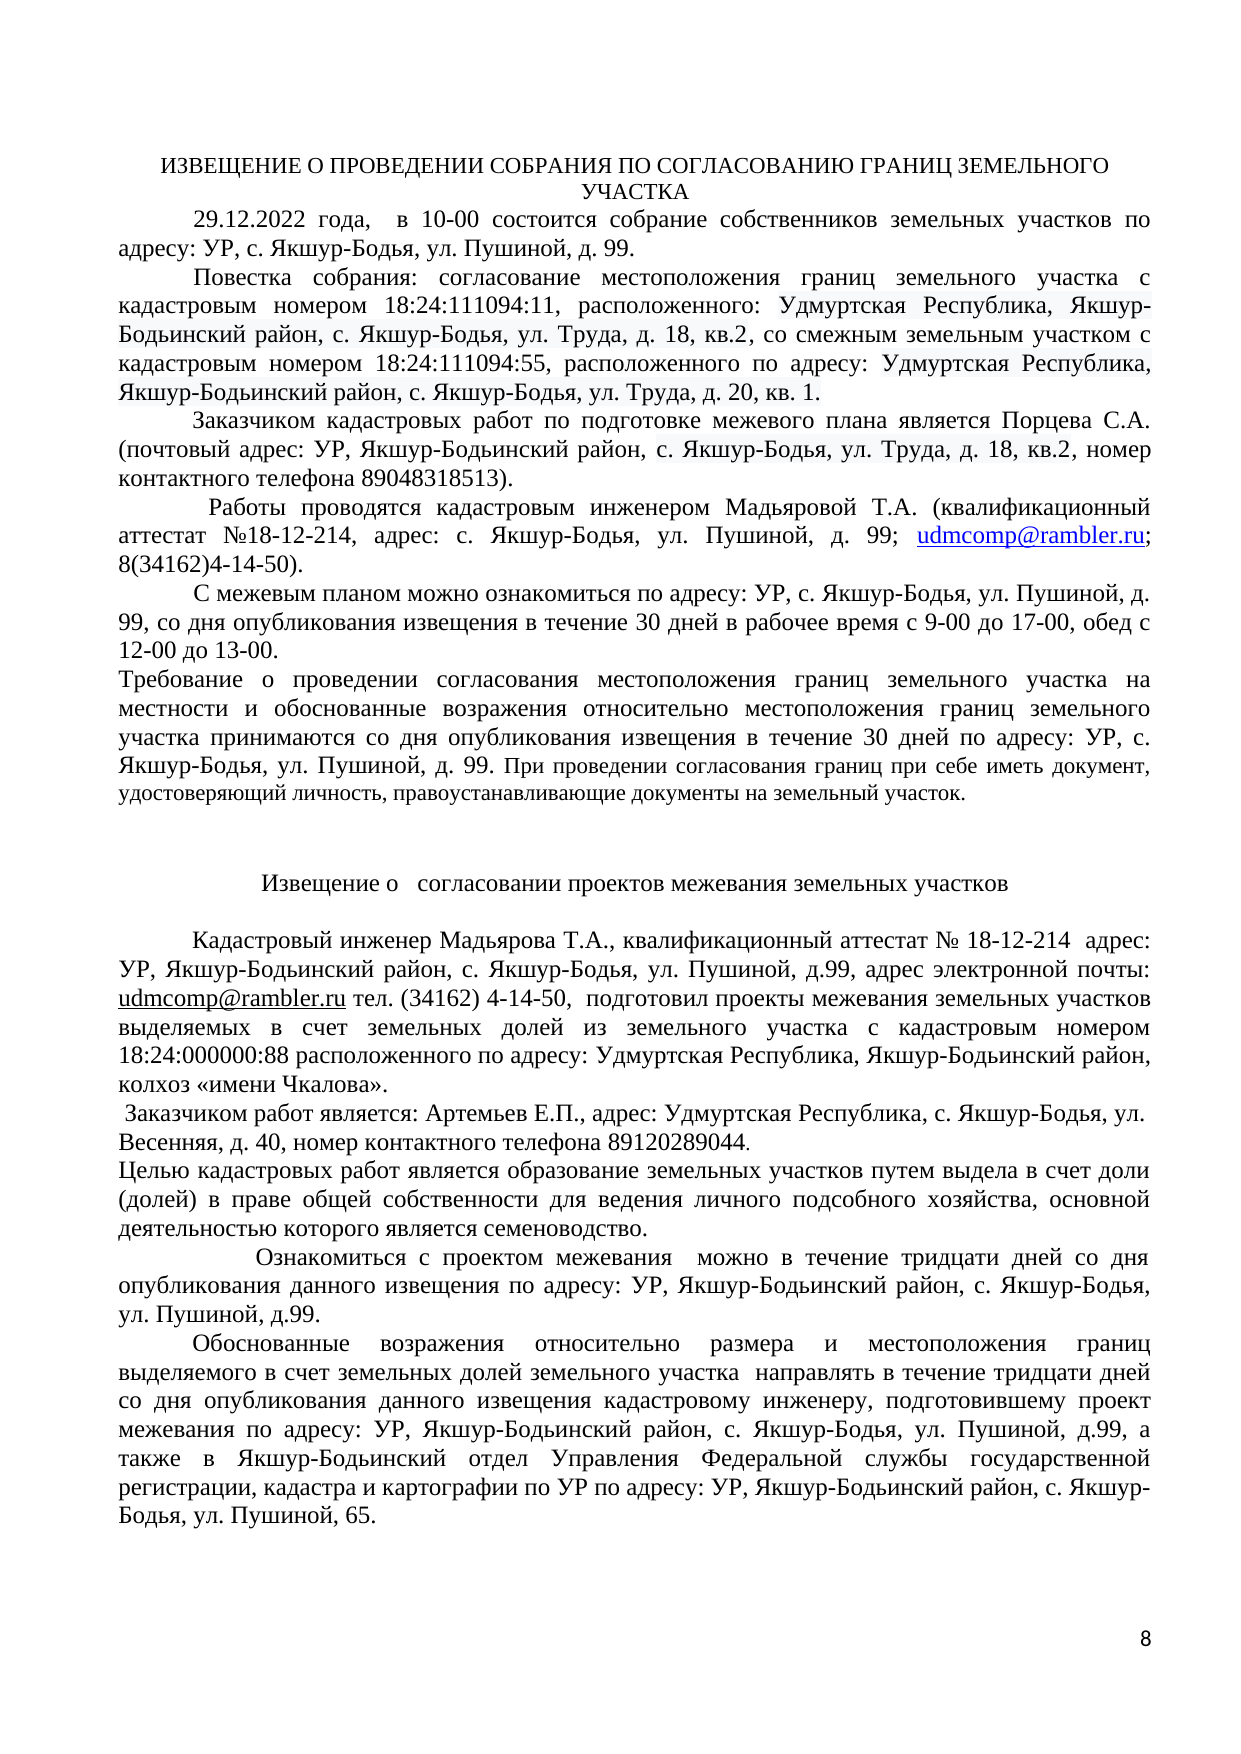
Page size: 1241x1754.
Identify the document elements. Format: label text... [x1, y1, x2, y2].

text Ознакомиться с проектом межевания можно в течение тридцати дней со дня опубликования данного извещения по адресу: УР, Якшур-Бодьинский район, с. Якшур-Бодья, ул. Пушиной, д.99. [118, 1242, 1152, 1328]
text Требование о проведении согласования местоположения границ земельного участка на местности и обоснованные возражения относительно местоположения границ земельного участка принимаются со дня опубликования извещения в течение 30 дней по адресу: УР, с. Якшур-Бодья, ул. Пушиной, д. 99. При проведении согласования границ при себе иметь документ, удостоверяющий личность, правоустанавливающие документы на земельный участок. [118, 664, 1152, 806]
text 29.12.2022 года, в 10-00 состоится собрание собственников земельных участков по адресу: УР, с. Якшур-Бодья, ул. Пушиной, д. 99. [118, 204, 1152, 262]
text Работы проводятся кадастровым инженером Мадьяровой Т.А. (квалификационный аттестат №18-12-214, адрес: с. Якшур-Бодья, ул. Пушиной, д. 99; udmcomp@rambler.ru; 8(34162)4-14-50). [118, 492, 1152, 578]
text Целью кадастровых работ является образование земельных участков путем выдела в счет доли (долей) в праве общей собственности для ведения личного подсобного хозяйства, основной деятельностью которого является семеноводство. [118, 1156, 1152, 1242]
text Обоснованные возражения относительно размера и местоположения границ выделяемого в счет земельных долей земельного участка направлять в течение тридцати дней со дня опубликования данного извещения кадастровому инженеру, подготовившему проект межевания по адресу: УР, Якшур-Бодьинский район, с. Якшур-Бодья, ул. Пушиной, д.99, а также в Якшур-Бодьинский отдел Управления Федеральной службы государственной регистрации, кадастра и картографии по УР по адресу: УР, Якшур-Бодьинский район, с. Якшур-Бодья, ул. Пушиной, 65. [118, 1328, 1152, 1529]
text Заказчиком работ является: Артемьев Е.П., адрес: Удмуртская Республика, с. Якшур-Бодья, ул. Весенняя, д. 40, номер контактного телефона 89120289044. [118, 1098, 1152, 1156]
text Заказчиком кадастровых работ по подготовке межевого плана является Порцева С.А. (почтовый адрес: УР, Якшур-Бодьинский район, с. Якшур-Бодья, ул. Труда, д. 18, кв.2, номер контактного телефона 89048318513). [118, 406, 1152, 492]
text С межевым планом можно ознакомиться по адресу: УР, с. Якшур-Бодья, ул. Пушиной, д. 99, со дня опубликования извещения в течение 30 дней в рабочее время с 9-00 до 17-00, обед с 12-00 до 13-00. [118, 578, 1152, 664]
text Кадастровый инженер Мадьярова Т.А., квалификационный аттестат № 18-12-214 адрес: УР, Якшур-Бодьинский район, с. Якшур-Бодья, ул. Пушиной, д.99, адрес электронной почты: udmcomp@rambler.ru тел. (34162) 4-14-50, подготовил проекты межевания земельных участков выделяемых в счет земельных долей из земельного участка с кадастровым номером 18:24:000000:88 расположенного по адресу: Удмуртская Республика, Якшур-Бодьинский район, колхоз «имени Чкалова». [118, 926, 1152, 1098]
text ИЗВЕЩЕНИЕ О ПРОВЕДЕНИИ СОБРАНИЯ ПО СОГЛАСОВАНИЮ ГРАНИЦ ЗЕМЕЛЬНОГО УЧАСТКА [118, 152, 1152, 204]
text Извещение о согласовании проектов межевания земельных участков [118, 868, 1152, 897]
text Повестка собрания: согласование местоположения границ земельного участка с кадастровым номером 18:24:111094:11, расположенного: Удмуртская Республика, Якшур-Бодьинский район, с. Якшур-Бодья, ул. Труда, д. 18, кв.2, со смежным земельным участком с кадастровым номером 18:24:111094:55, расположенного по адресу: Удмуртская Республика, Якшур-Бодьинский район, с. Якшур-Бодья, ул. Труда, д. 20, кв. 1. [118, 262, 1152, 406]
